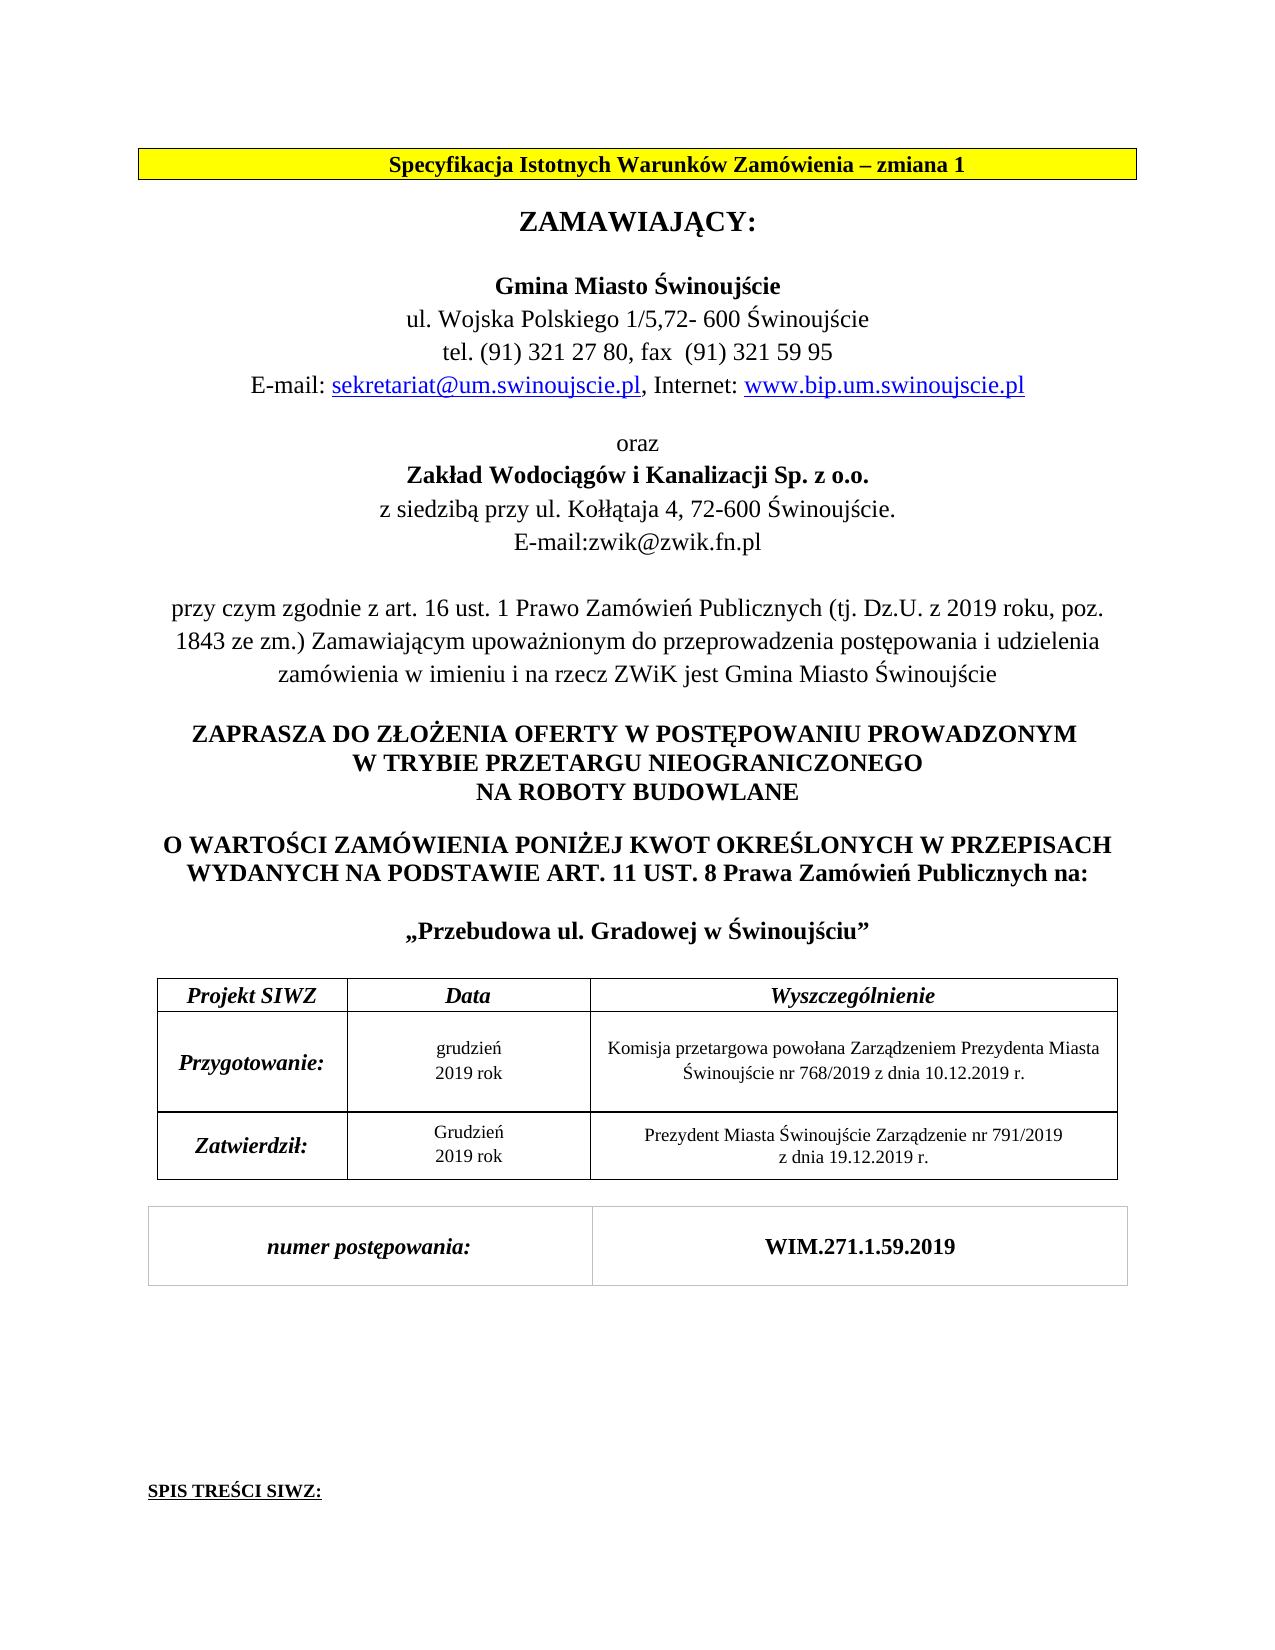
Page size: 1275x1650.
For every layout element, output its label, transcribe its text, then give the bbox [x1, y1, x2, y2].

table_cell grudzień 2019 rok [348, 1012, 590, 1111]
subtitle Gmina Miasto Świnoujście [148, 271, 1127, 300]
text SPIS TREŚCI SIWZ: [148, 1480, 1127, 1502]
table_cell Grudzień 2019 rok [348, 1113, 590, 1179]
table_header Data [348, 979, 590, 1011]
table_cell Przygotowanie: [158, 1012, 347, 1111]
text NA ROBOTY BUDOWLANE [148, 777, 1127, 806]
text oraz [148, 428, 1127, 456]
table_header Wyszczególnienie [591, 979, 1117, 1011]
table_header Projekt SIWZ [158, 979, 347, 1011]
text E-mail: sekretariat@um.swinoujscie.pl, Internet: www.bip.um.swinoujscie.pl [148, 371, 1127, 399]
text O WARTOŚCI ZAMÓWIENIA PONIŻEJ KWOT OKREŚLONYCH W PRZEPISACH WYDANYCH NA PODSTAWIE ART. 11 UST. 8 Prawa Zamówień Publicznych na: [148, 830, 1127, 887]
table_cell Prezydent Miasta Świnoujście Zarządzenie nr 791/2019 z dnia 19.12.2019 r. [591, 1113, 1117, 1179]
text z siedzibą przy ul. Kołłątaja 4, 72-600 Świnoujście. [148, 494, 1127, 522]
table_cell Komisja przetargowa powołana Zarządzeniem Prezydenta Miasta Świnoujście nr 768/2019 z dnia 10.12.2019 r. [591, 1012, 1117, 1111]
table_header numer postępowania: [149, 1207, 592, 1285]
text Zakład Wodociągów i Kanalizacji Sp. z o.o. [148, 461, 1127, 489]
subtitle ul. Wojska Polskiego 1/5,72- 600 Świnoujście [148, 304, 1127, 333]
table_cell Zatwierdził: [158, 1113, 347, 1179]
text tel. (91) 321 27 80, fax (91) 321 59 95 [148, 337, 1127, 366]
text ZAMAWIAJĄCY: [148, 204, 1127, 238]
text E-mail:zwik@zwik.fn.pl [148, 527, 1127, 555]
subtitle Specyfikacja Istotnych Warunków Zamówienia – zmiana 1 [139, 149, 1136, 179]
text „Przebudowa ul. Gradowej w Świnoujściu” [148, 916, 1127, 945]
text przy czym zgodnie z art. 16 ust. 1 Prawo Zamówień Publicznych (tj. Dz.U. z 2019 roku, poz. 1843 ze zm.) Zamawiającym upoważnionym do przeprowadzenia postępowania i udzielenia zamówienia w imieniu i na rzecz ZWiK jest Gmina Miasto Świnoujście [148, 593, 1127, 687]
table_header WIM.271.1.59.2019 [593, 1207, 1127, 1285]
text ZAPRASZA DO ZŁOŻENIA OFERTY W POSTĘPOWANIU PROWADZONYM W TRYBIE PRZETARGU NIEOGRANICZONEGO [148, 719, 1127, 777]
